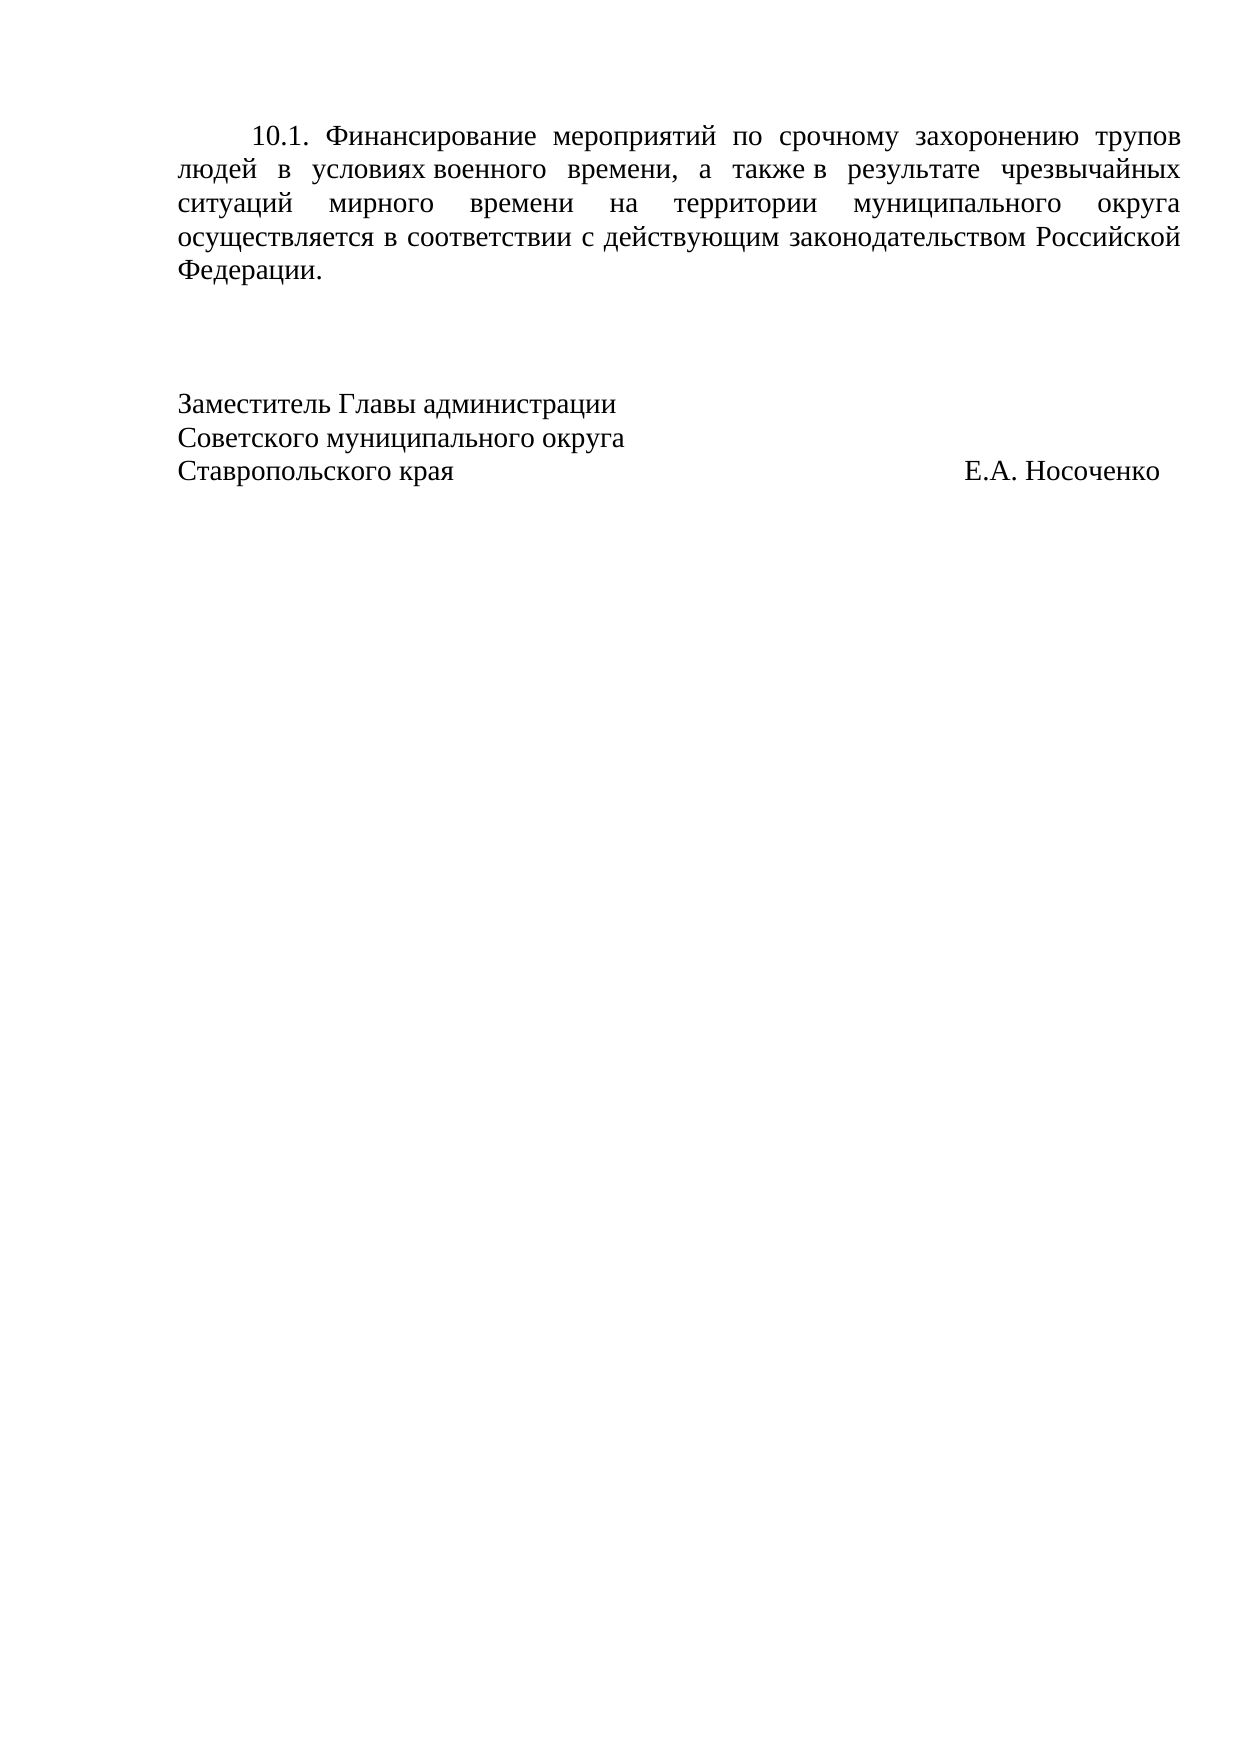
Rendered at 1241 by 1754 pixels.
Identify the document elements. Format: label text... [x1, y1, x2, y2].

text Советского муниципального округа [177, 420, 1181, 453]
text 10.1. Финансирование мероприятий по срочному захоронению трупов людей в условиях военного времени, а также в результате чрезвычайных ситуаций мирного времени на территории муниципального округа осуществляется в соответствии с действующим законодательством Российской Федерации. [177, 118, 1181, 286]
text Заместитель Главы администрации [177, 386, 1181, 420]
text Ставропольского края Е.А. Носоченко [177, 453, 1181, 487]
